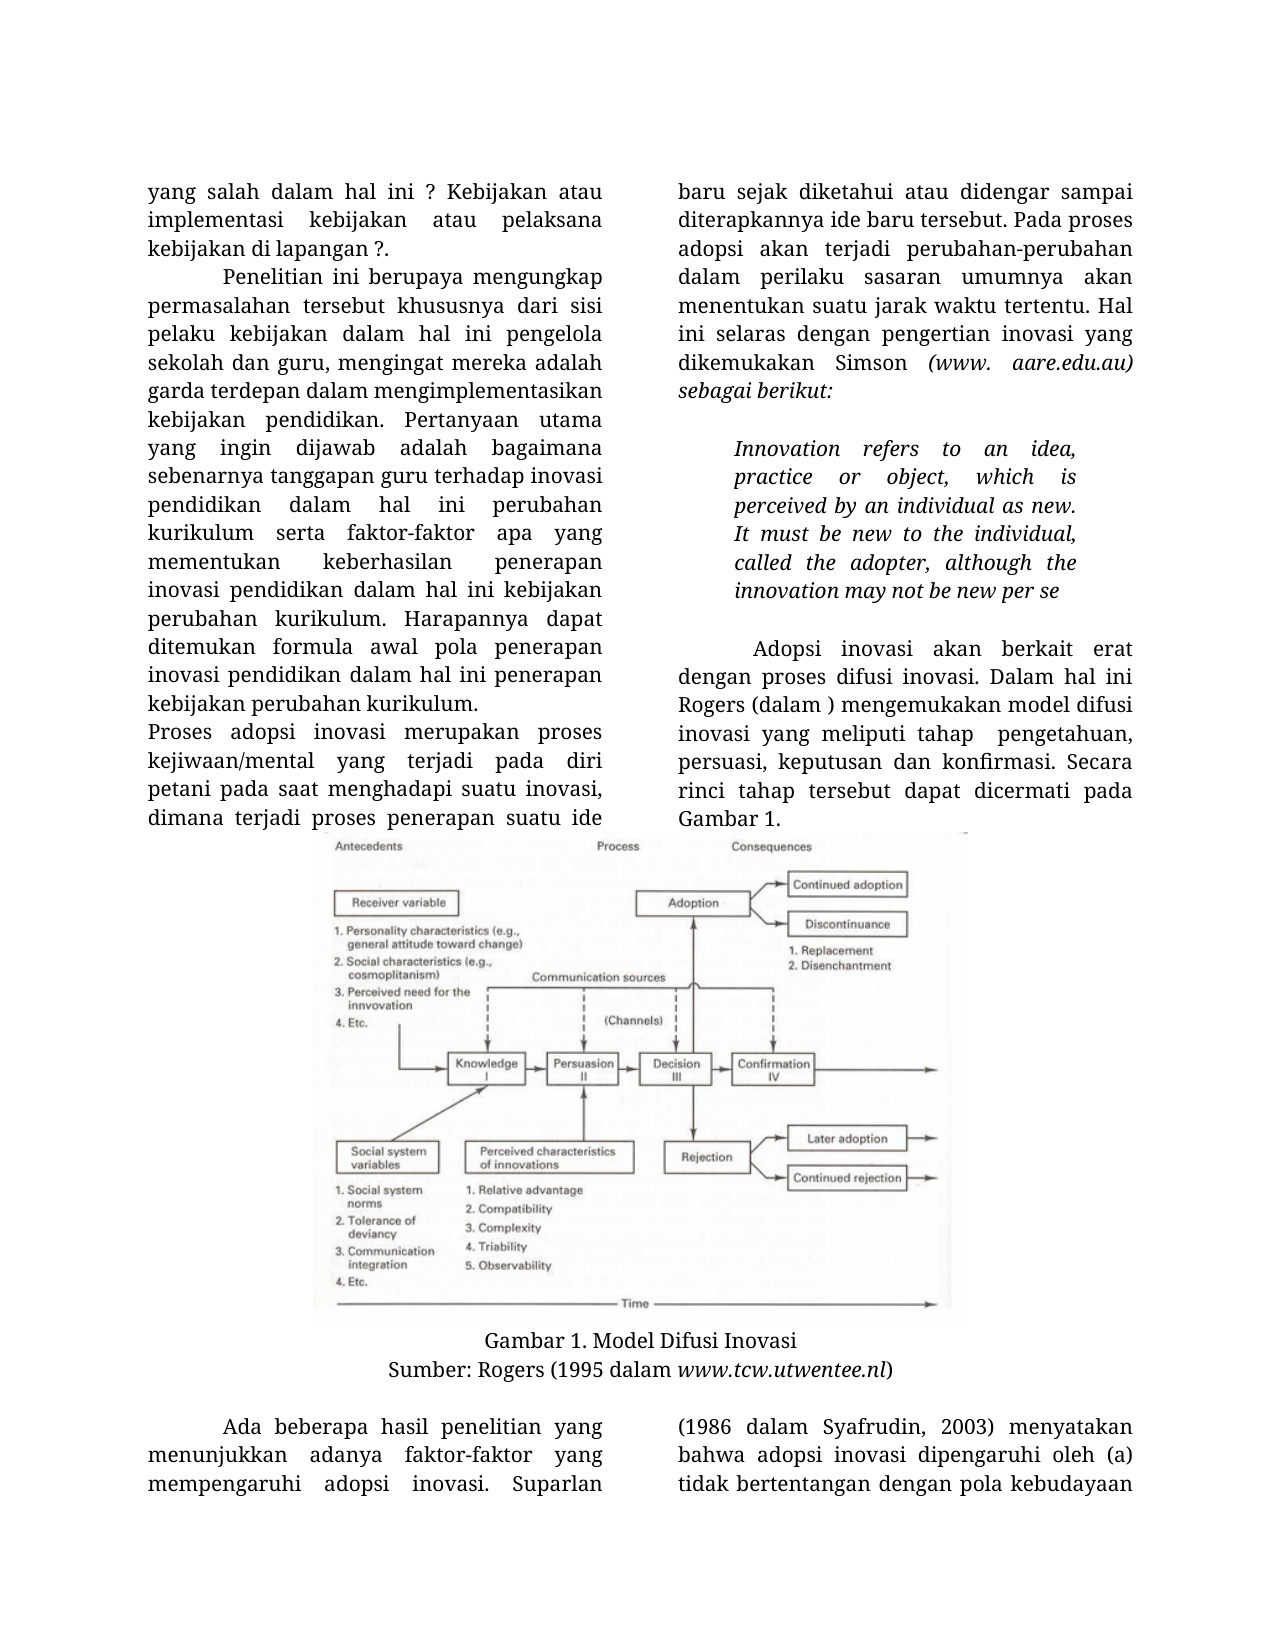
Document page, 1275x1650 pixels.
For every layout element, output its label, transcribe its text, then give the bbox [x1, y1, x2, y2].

text Adopsi inovasi akan berkait erat dengan proses difusi inovasi. Dalam hal ini (dalam ) mengemukakan model difusi inovasi yang meliputi tahap pengetahuan, persuasi, keputusan dan konfirmasi. Secara rinci tahap tersebut dapat dicermati pada Gambar 1. [678, 634, 1133, 833]
text Gambar 1. Model Difusi Inovasi [148, 1326, 1133, 1355]
text Sumber: (1995 dalam www.tcw.utwentee.nl) [148, 1355, 1133, 1383]
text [148, 1412, 603, 1497]
text Proses adopsi inovasi merupakan proses kejiwaan/mental yang terjadi pada diri petani pada saat menghadapi suatu inovasi, dimana terjadi proses penerapan suatu ide baru sejak diketahui atau didengar sampai diterapkannya ide baru tersebut. Pada proses adopsi akan terjadi perubahan-perubahan dalam perilaku sasaran umumnya akan menentukan suatu jarak waktu tertentu. Hal ini selaras dengan pengertian inovasi yang dikemukakan Simson (www. aare.edu.au) sebagai berikut: [148, 717, 603, 831]
text Innovation refers to an idea, practice or object, which is perceived by an individual as new. It must be new to the individual, called the adopter, although the innovation may not be new per se [734, 434, 1077, 604]
picture [313, 832, 968, 1327]
text Proses adopsi inovasi merupakan proses kejiwaan/mental yang terjadi pada diri petani pada saat menghadapi suatu inovasi, dimana terjadi proses penerapan suatu ide baru sejak diketahui atau didengar sampai diterapkannya ide baru tersebut. Pada proses adopsi akan terjadi perubahan-perubahan dalam perilaku sasaran umumnya akan menentukan suatu jarak waktu tertentu. Hal ini selaras dengan pengertian inovasi yang dikemukakan Simson (www. aare.edu.au) sebagai berikut: [678, 177, 1133, 405]
text Penelitian ini berupaya mengungkap permasalahan tersebut khususnya dari sisi pelaku kebijakan dalam hal ini pengelola sekolah dan guru, mengingat mereka adalah garda terdepan dalam mengimplementasikan kebijakan pendidikan. Pertanyaan utama yang ingin dijawab adalah bagaimana sebenarnya tanggapan guru terhadap inovasi pendidikan dalam hal ini perubahan kurikulum serta faktor-faktor apa yang mementukan keberhasilan penerapan inovasi pendidikan dalam hal ini kebijakan perubahan kurikulum. Harapannya dapat ditemukan formula awal pola penerapan inovasi pendidikan dalam hal ini penerapan kebijakan perubahan kurikulum. [148, 262, 603, 717]
